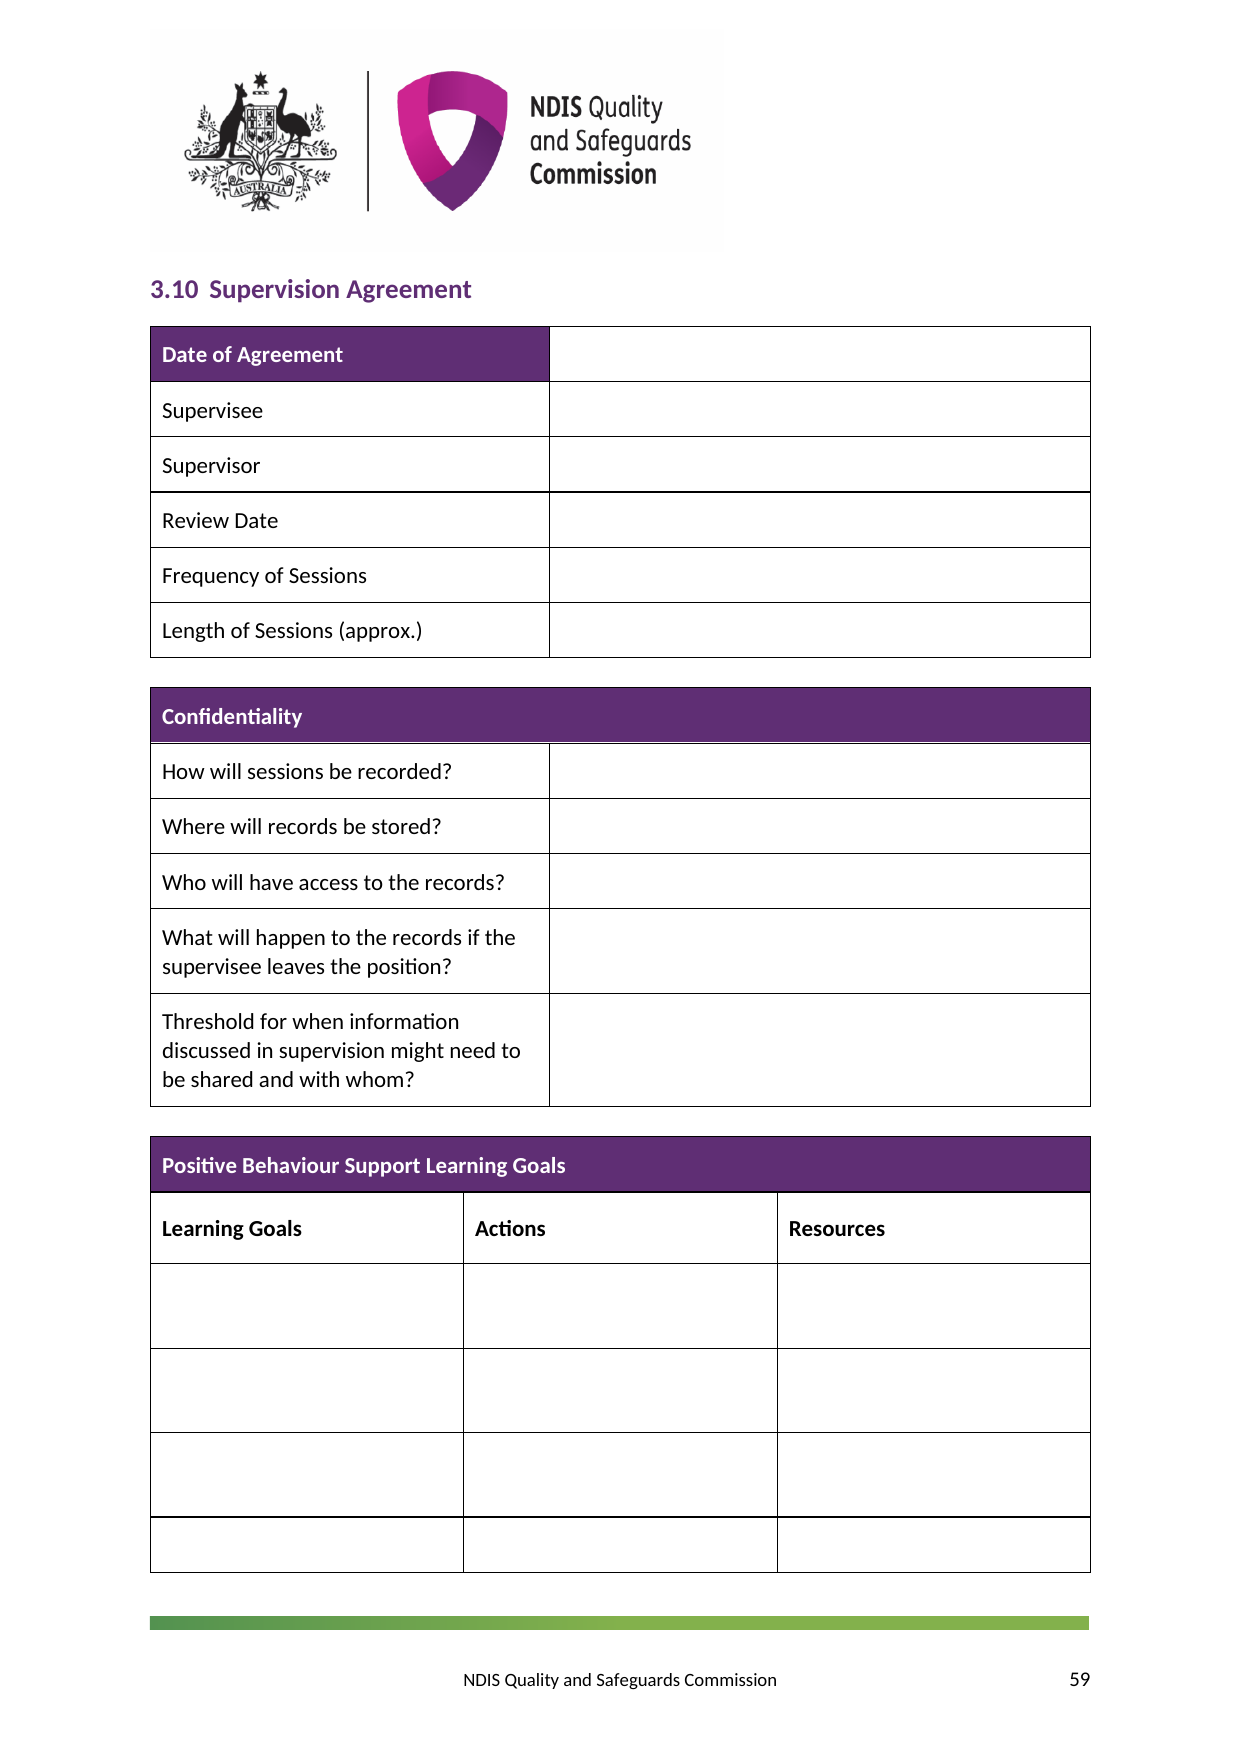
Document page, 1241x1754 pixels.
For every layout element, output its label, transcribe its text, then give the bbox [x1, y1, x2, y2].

table_cell [550, 603, 1090, 657]
table_cell Review Date [151, 493, 549, 547]
table_cell Supervisee [151, 382, 549, 436]
table_cell How will sessions be recorded? [151, 744, 549, 798]
table_cell [550, 994, 1090, 1106]
table_cell [151, 1349, 463, 1432]
table_cell [550, 382, 1090, 436]
table_cell Frequency of Sessions [151, 548, 549, 602]
table_cell [550, 909, 1090, 992]
table_cell Threshold for when information discussed in supervision might need to be shared and with whom? [151, 994, 549, 1106]
table_cell [550, 548, 1090, 602]
table_cell [464, 1518, 777, 1572]
table_cell [550, 744, 1090, 798]
table_cell [778, 1433, 1090, 1516]
table_cell Who will have access to the records? [151, 854, 549, 908]
table_cell [778, 1518, 1090, 1572]
table_cell [550, 799, 1090, 853]
table_cell [550, 437, 1090, 491]
table_cell Resources [778, 1193, 1090, 1263]
table_cell [550, 854, 1090, 908]
table_cell [151, 1518, 463, 1572]
table_cell [464, 1349, 777, 1432]
table_header Date of Agreement [151, 327, 549, 381]
table_cell Supervisor [151, 437, 549, 491]
table_cell [550, 493, 1090, 547]
picture [150, 29, 724, 252]
table_header Confidentiality [151, 688, 1090, 742]
subtitle Supervision Agreement [150, 272, 1090, 305]
table_header Positive Behaviour Support Learning Goals [151, 1137, 1090, 1191]
table_cell Length of Sessions (approx.) [151, 603, 549, 657]
table_header [550, 327, 1090, 381]
table_cell What will happen to the records if the supervisee leaves the position? [151, 909, 549, 992]
table_cell Actions [464, 1193, 777, 1263]
table_cell [464, 1433, 777, 1516]
table_cell Learning Goals [151, 1193, 463, 1263]
table_cell [778, 1349, 1090, 1432]
table_cell [464, 1264, 777, 1348]
table_cell [151, 1433, 463, 1516]
table_cell Where will records be stored? [151, 799, 549, 853]
table_cell [778, 1264, 1090, 1348]
table_cell [151, 1264, 463, 1348]
